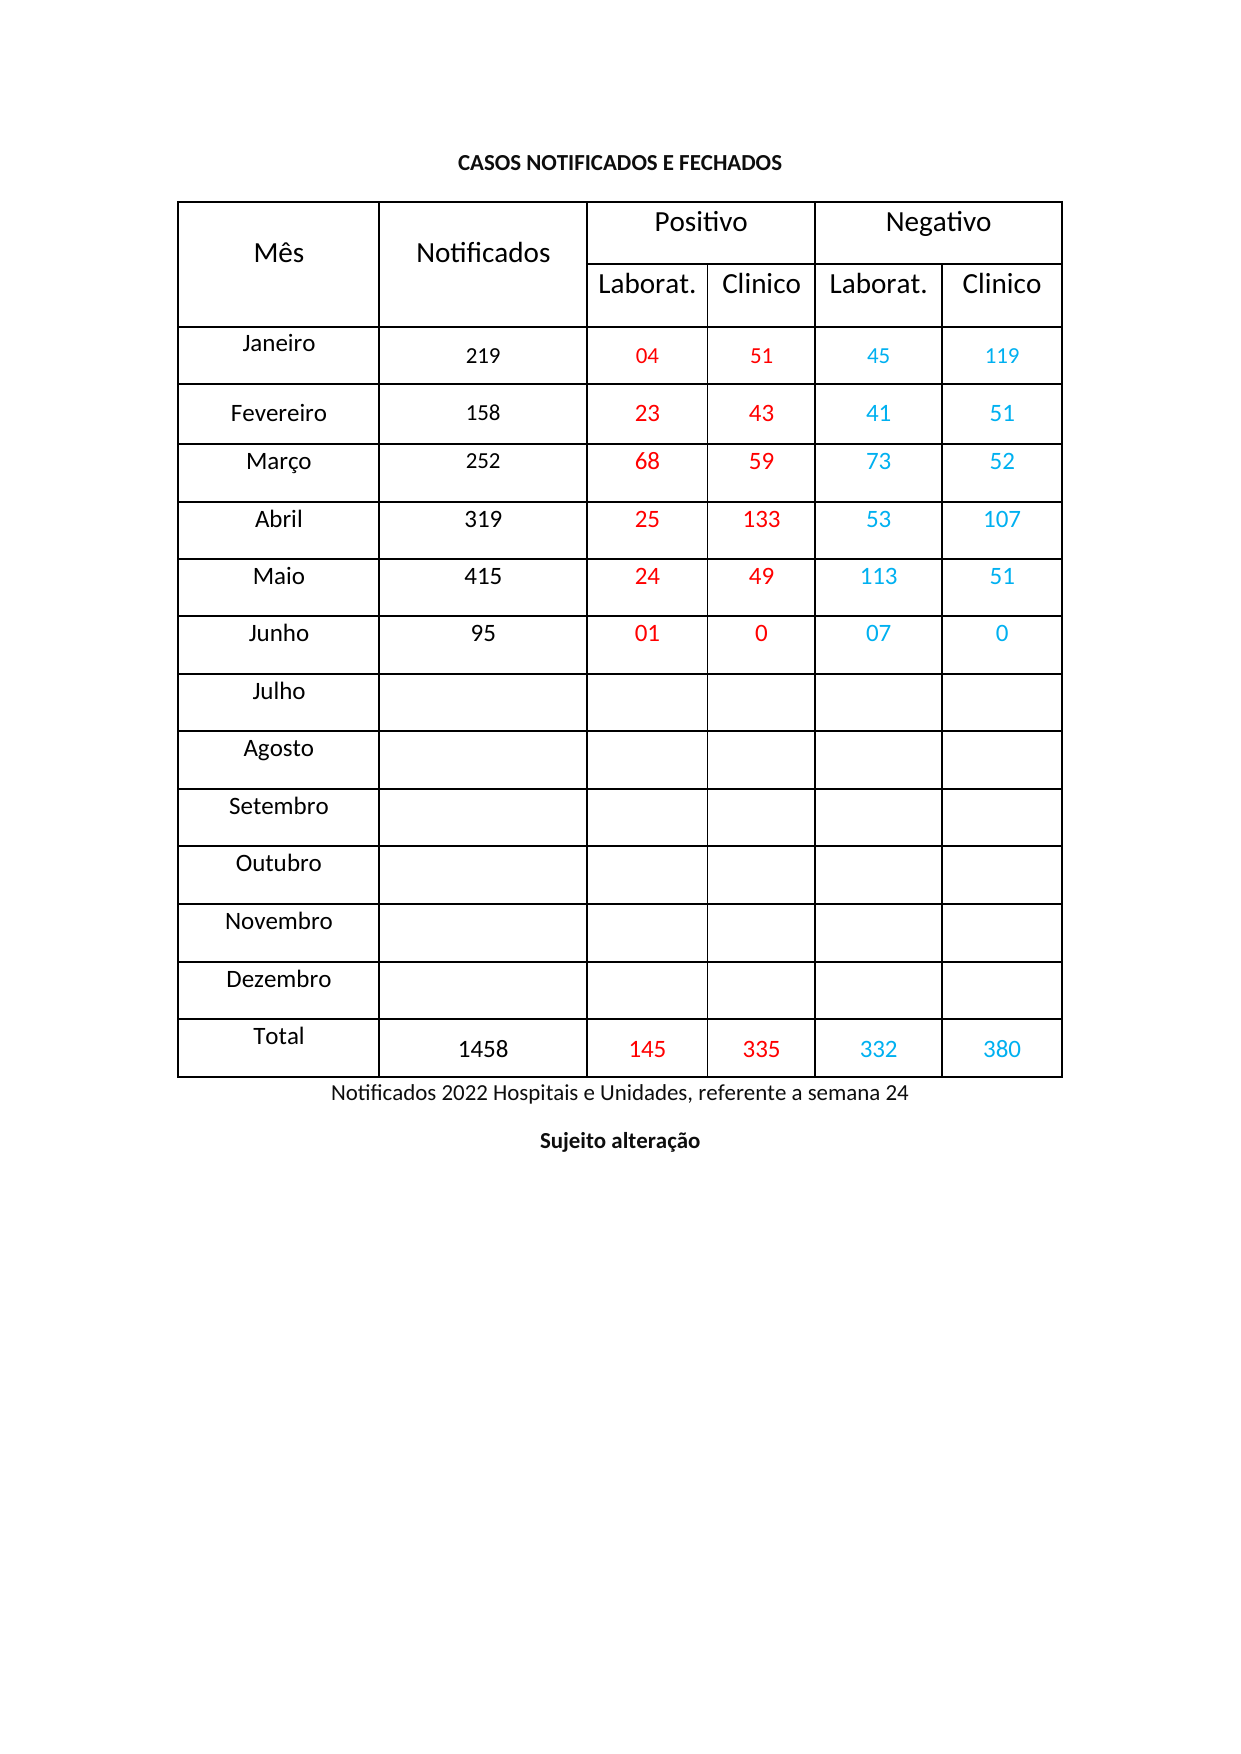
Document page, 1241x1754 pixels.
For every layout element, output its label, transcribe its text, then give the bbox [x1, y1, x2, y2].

table_cell [816, 963, 941, 1018]
table_cell [816, 905, 941, 961]
table_cell 59 [708, 445, 814, 501]
table_cell 51 [943, 560, 1061, 615]
table_cell 25 [588, 503, 707, 558]
table_cell [380, 675, 586, 730]
table_cell 119 [943, 328, 1061, 383]
table_cell 0 [943, 617, 1061, 672]
table_cell 332 [816, 1020, 941, 1076]
table_cell 145 [588, 1020, 707, 1076]
table_cell 45 [816, 328, 941, 383]
table_cell 07 [816, 617, 941, 672]
table_cell [380, 905, 586, 961]
table_cell [943, 790, 1061, 845]
text CASOS NOTIFICADOS E FECHADOS [177, 148, 1063, 176]
table_cell [380, 847, 586, 903]
table_cell Julho [179, 675, 378, 730]
table_cell 319 [380, 503, 586, 558]
table_cell Junho [179, 617, 378, 672]
table_cell 133 [708, 503, 814, 558]
table_cell 252 [380, 445, 586, 501]
table_cell 23 [588, 385, 707, 443]
table_cell Março [179, 445, 378, 501]
table_header Notificados [380, 203, 586, 326]
table_cell Maio [179, 560, 378, 615]
table_cell 04 [588, 328, 707, 383]
table_cell 158 [380, 385, 586, 443]
table_cell 415 [380, 560, 586, 615]
table_cell 52 [943, 445, 1061, 501]
table_cell [816, 790, 941, 845]
table_cell Laborat. [816, 265, 941, 326]
table_cell Dezembro [179, 963, 378, 1018]
table_cell [816, 675, 941, 730]
table_cell 01 [588, 617, 707, 672]
table_cell Fevereiro [179, 385, 378, 443]
table_cell 41 [816, 385, 941, 443]
table_cell [588, 963, 707, 1018]
table_cell 219 [380, 328, 586, 383]
table_cell 0 [708, 617, 814, 672]
table_header Positivo [588, 203, 814, 263]
table_cell 73 [816, 445, 941, 501]
table_cell 107 [943, 503, 1061, 558]
table_cell [943, 847, 1061, 903]
table_cell [708, 732, 814, 787]
table_cell [708, 963, 814, 1018]
table_cell Novembro [179, 905, 378, 961]
text Sujeito alteração [177, 1127, 1063, 1154]
table_cell [588, 790, 707, 845]
table_cell Clinico [943, 265, 1061, 326]
table_cell 49 [708, 560, 814, 615]
table_cell [588, 905, 707, 961]
table_cell 335 [708, 1020, 814, 1076]
table_cell Janeiro [179, 328, 378, 383]
table_cell 113 [816, 560, 941, 615]
table_cell [708, 847, 814, 903]
table_cell 380 [943, 1020, 1061, 1076]
table_cell Setembro [179, 790, 378, 845]
table_cell 24 [588, 560, 707, 615]
table_cell [588, 847, 707, 903]
table_cell [816, 847, 941, 903]
table_cell [380, 790, 586, 845]
table_cell Clinico [708, 265, 814, 326]
table_cell 53 [816, 503, 941, 558]
table_cell 51 [943, 385, 1061, 443]
table_cell [708, 905, 814, 961]
table_cell [380, 963, 586, 1018]
table_cell [943, 732, 1061, 787]
table_cell 1458 [380, 1020, 586, 1076]
table_cell [588, 675, 707, 730]
table_cell Agosto [179, 732, 378, 787]
table_cell 68 [588, 445, 707, 501]
table_cell 51 [708, 328, 814, 383]
table_cell 43 [708, 385, 814, 443]
table_cell Outubro [179, 847, 378, 903]
table_cell Abril [179, 503, 378, 558]
table_cell [816, 732, 941, 787]
table_cell 95 [380, 617, 586, 672]
table_header Negativo [816, 203, 1061, 263]
table_cell [943, 675, 1061, 730]
table_cell [943, 905, 1061, 961]
text Notificados 2022 Hospitais e Unidades, referente a semana 24 [177, 1078, 1063, 1106]
table_header Mês [179, 203, 378, 326]
table_cell [708, 675, 814, 730]
table_cell [943, 963, 1061, 1018]
table_cell [380, 732, 586, 787]
table_cell Total [179, 1020, 378, 1076]
table_cell [708, 790, 814, 845]
table_cell [588, 732, 707, 787]
table_cell Laborat. [588, 265, 707, 326]
